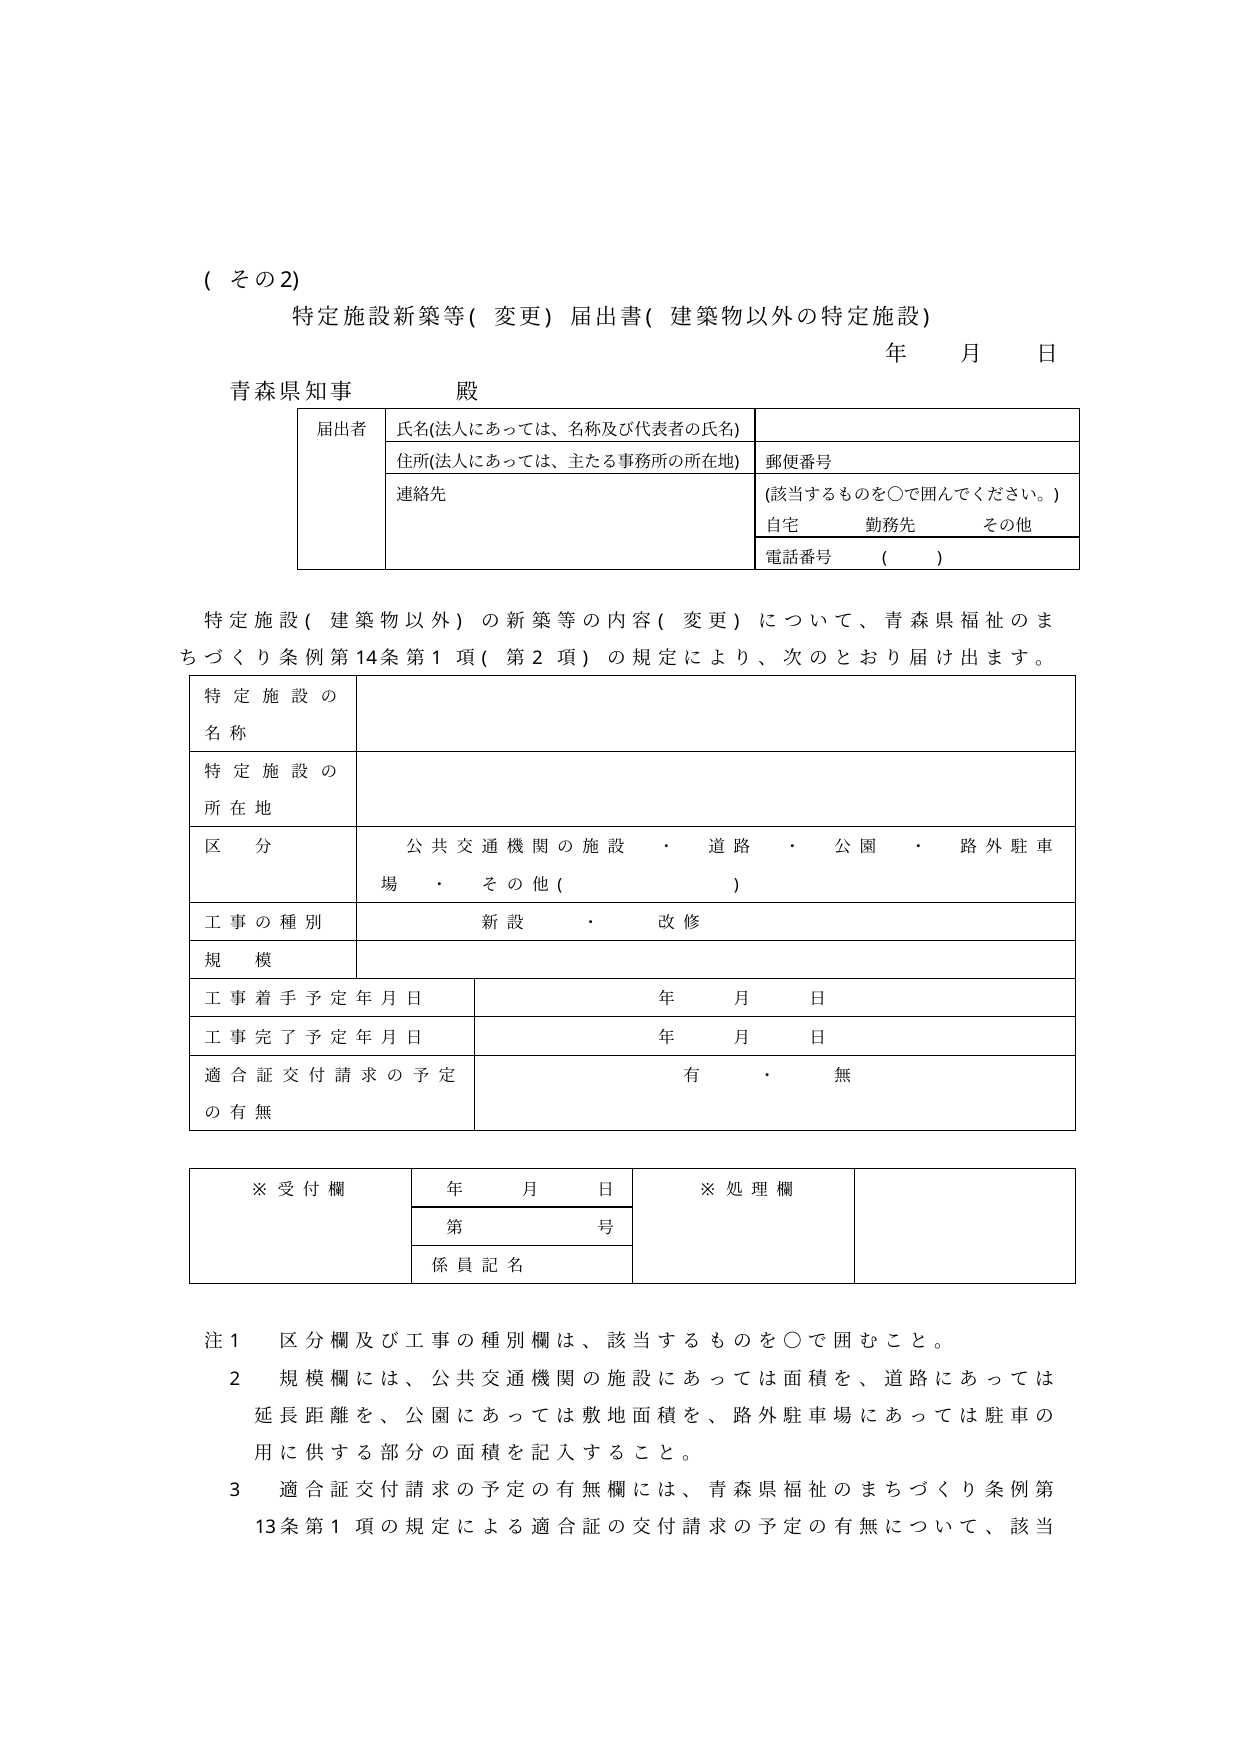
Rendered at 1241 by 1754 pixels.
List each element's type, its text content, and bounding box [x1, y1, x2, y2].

table_cell 工事着手予定年月日 [190, 979, 474, 1016]
table_cell 規 模 [190, 941, 356, 978]
table_cell 住所(法人にあっては、主たる事務所の所在地) [386, 442, 754, 473]
table_cell 郵便番号 [756, 442, 1079, 473]
table_cell 第 号 [412, 1208, 632, 1244]
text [179, 1470, 1061, 1544]
table_cell (該当するものを〇で囲んでください。) 自宅 勤務先 その他 [756, 474, 1079, 536]
table_cell 係員記名 [412, 1246, 632, 1283]
table_header ※受付欄 [190, 1169, 411, 1283]
text 特定施設(建築物以外)の新築等の内容(変更)について、青森県福祉のまちづくり条例第14条第1項(第2項)の規定により、次のとおり届け出ます。 [179, 601, 1061, 675]
text 2 規模欄には、公共交通機関の施設にあっては面積を、道路にあっては延長距離を、公園にあっては敷地面積を、路外駐車場にあっては駐車の用に供する部分の面積を記入すること。 [179, 1358, 1061, 1470]
table_header 特定施設の名称 [190, 676, 356, 751]
table_cell 年 月 日 [475, 979, 1075, 1016]
table_cell 適合証交付請求の予定の有無 [190, 1056, 474, 1130]
table_cell 特定施設の所在地 [190, 752, 356, 826]
table_cell 年 月 日 [475, 1017, 1075, 1054]
table_cell 電話番号 ( ) [756, 538, 1079, 569]
table_cell [357, 941, 1075, 978]
text 年 月 日 [179, 334, 1061, 371]
table_cell [357, 752, 1075, 826]
text (その2) [179, 259, 1061, 297]
table_header ※処理欄 [633, 1169, 854, 1283]
table_header [855, 1169, 1075, 1283]
table_cell 公共交通機関の施設 ・ 道路 ・ 公園 ・ 路外駐車場 ・ その他( ) [357, 827, 1075, 902]
table_cell 新設 ・ 改修 [357, 903, 1075, 940]
table_header [357, 676, 1075, 751]
table_cell 区 分 [190, 827, 356, 902]
table_header 年 月 日 [412, 1169, 632, 1206]
table_cell 工事の種別 [190, 903, 356, 940]
text 注1 区分欄及び工事の種別欄は、該当するものを○で囲むこと。 [179, 1321, 1061, 1358]
text 特定施設新築等(変更)届出書(建築物以外の特定施設) [179, 297, 1061, 334]
table_cell 工事完了予定年月日 [190, 1017, 474, 1054]
text 青森県知事 殿 [179, 371, 1061, 408]
table_cell 有 ・ 無 [475, 1056, 1075, 1130]
table_header [756, 409, 1079, 441]
table_header 届出者 [298, 409, 385, 569]
table_cell 連絡先 [386, 474, 754, 569]
table_header 氏名(法人にあっては、名称及び代表者の氏名) [386, 409, 754, 441]
